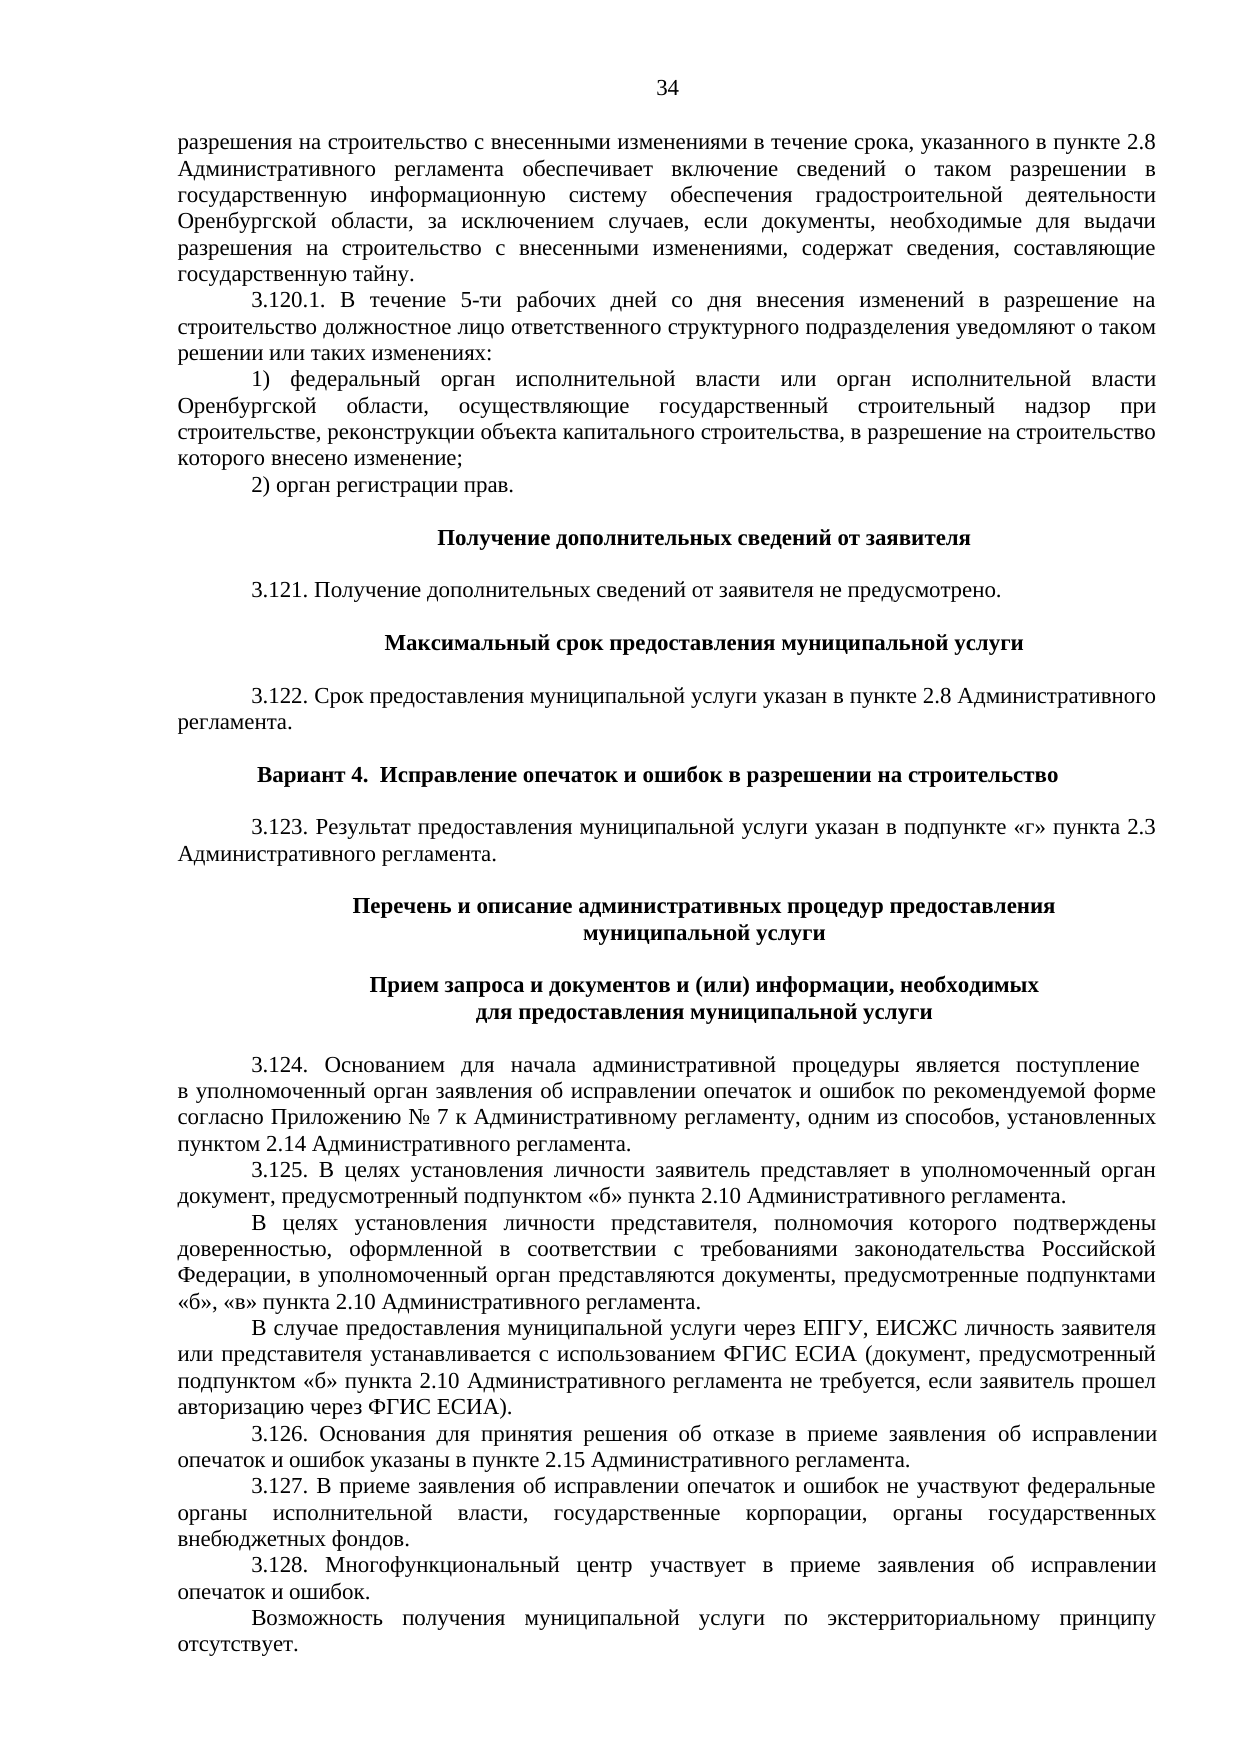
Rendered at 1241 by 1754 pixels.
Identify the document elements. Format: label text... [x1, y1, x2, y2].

text Перечень и описание административных процедур предоставления [177, 892, 1157, 919]
text для предоставления муниципальной услуги [177, 998, 1157, 1024]
text 3.126. Основания для принятия решения об отказе в приеме заявления об исправлении опечаток и ошибок указаны в пункте 2.15 Административного регламента. [177, 1419, 1157, 1472]
text Прием запроса и документов и (или) информации, необходимых [177, 972, 1157, 998]
text Вариант 4. Исправление опечаток и ошибок в разрешении на строительство [177, 761, 1157, 787]
text 3.124. Основанием для начала административной процедуры является поступление в уполномоченный орган заявления об исправлении опечаток и ошибок по рекомендуемой форме согласно Приложению № 7 к Административному регламенту, одним из способов, установленных пунктом 2.14 Административного регламента. [177, 1051, 1157, 1156]
text 3.127. В приеме заявления об исправлении опечаток и ошибок не участвуют федеральные органы исполнительной власти, государственные корпорации, органы государственных внебюджетных фондов. [177, 1472, 1157, 1551]
text 3.120.1. В течение 5-ти рабочих дней со дня внесения изменений в разрешение на строительство должностное лицо ответственного структурного подразделения уведомляют о таком решении или таких изменениях: [177, 286, 1157, 365]
text муниципальной услуги [177, 919, 1157, 945]
text 3.121. Получение дополнительных сведений от заявителя не предусмотрено. [177, 576, 1157, 603]
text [177, 128, 1157, 286]
text Возможность получения муниципальной услуги по экстерриториальному принципу отсутствует. [177, 1604, 1157, 1657]
text Максимальный срок предоставления муниципальной услуги [177, 629, 1157, 655]
text 3.123. Результат предоставления муниципальной услуги указан в подпункте «г» пункта 2.3 Административного регламента. [177, 813, 1157, 866]
text В случае предоставления муниципальной услуги через ЕПГУ, ЕИСЖС личность заявителя или представителя устанавливается с использованием ФГИС ЕСИА (документ, предусмотренный подпунктом «б» пункта 2.10 Административного регламента не требуется, если заявитель прошел авторизацию через ФГИС ЕСИА). [177, 1314, 1157, 1419]
text 2) орган регистрации прав. [177, 471, 1157, 497]
text Получение дополнительных сведений от заявителя [177, 523, 1157, 550]
text 3.122. Срок предоставления муниципальной услуги указан в пункте 2.8 Административного регламента. [177, 682, 1157, 734]
text 3.128. Многофункциональный центр участвует в приеме заявления об исправлении опечаток и ошибок. [177, 1551, 1157, 1604]
text 3.125. В целях установления личности заявитель представляет в уполномоченный орган документ, предусмотренный подпунктом «б» пункта 2.10 Административного регламента. [177, 1156, 1157, 1209]
text В целях установления личности представителя, полномочия которого подтверждены доверенностью, оформленной в соответствии с требованиями законодательства Российской Федерации, в уполномоченный орган представляются документы, предусмотренные подпунктами «б», «в» пункта 2.10 Административного регламента. [177, 1209, 1157, 1314]
text 1) федеральный орган исполнительной власти или орган исполнительной власти Оренбургской области, осуществляющие государственный строительный надзор при строительстве, реконструкции объекта капитального строительства, в разрешение на строительство которого внесено изменение; [177, 365, 1157, 471]
